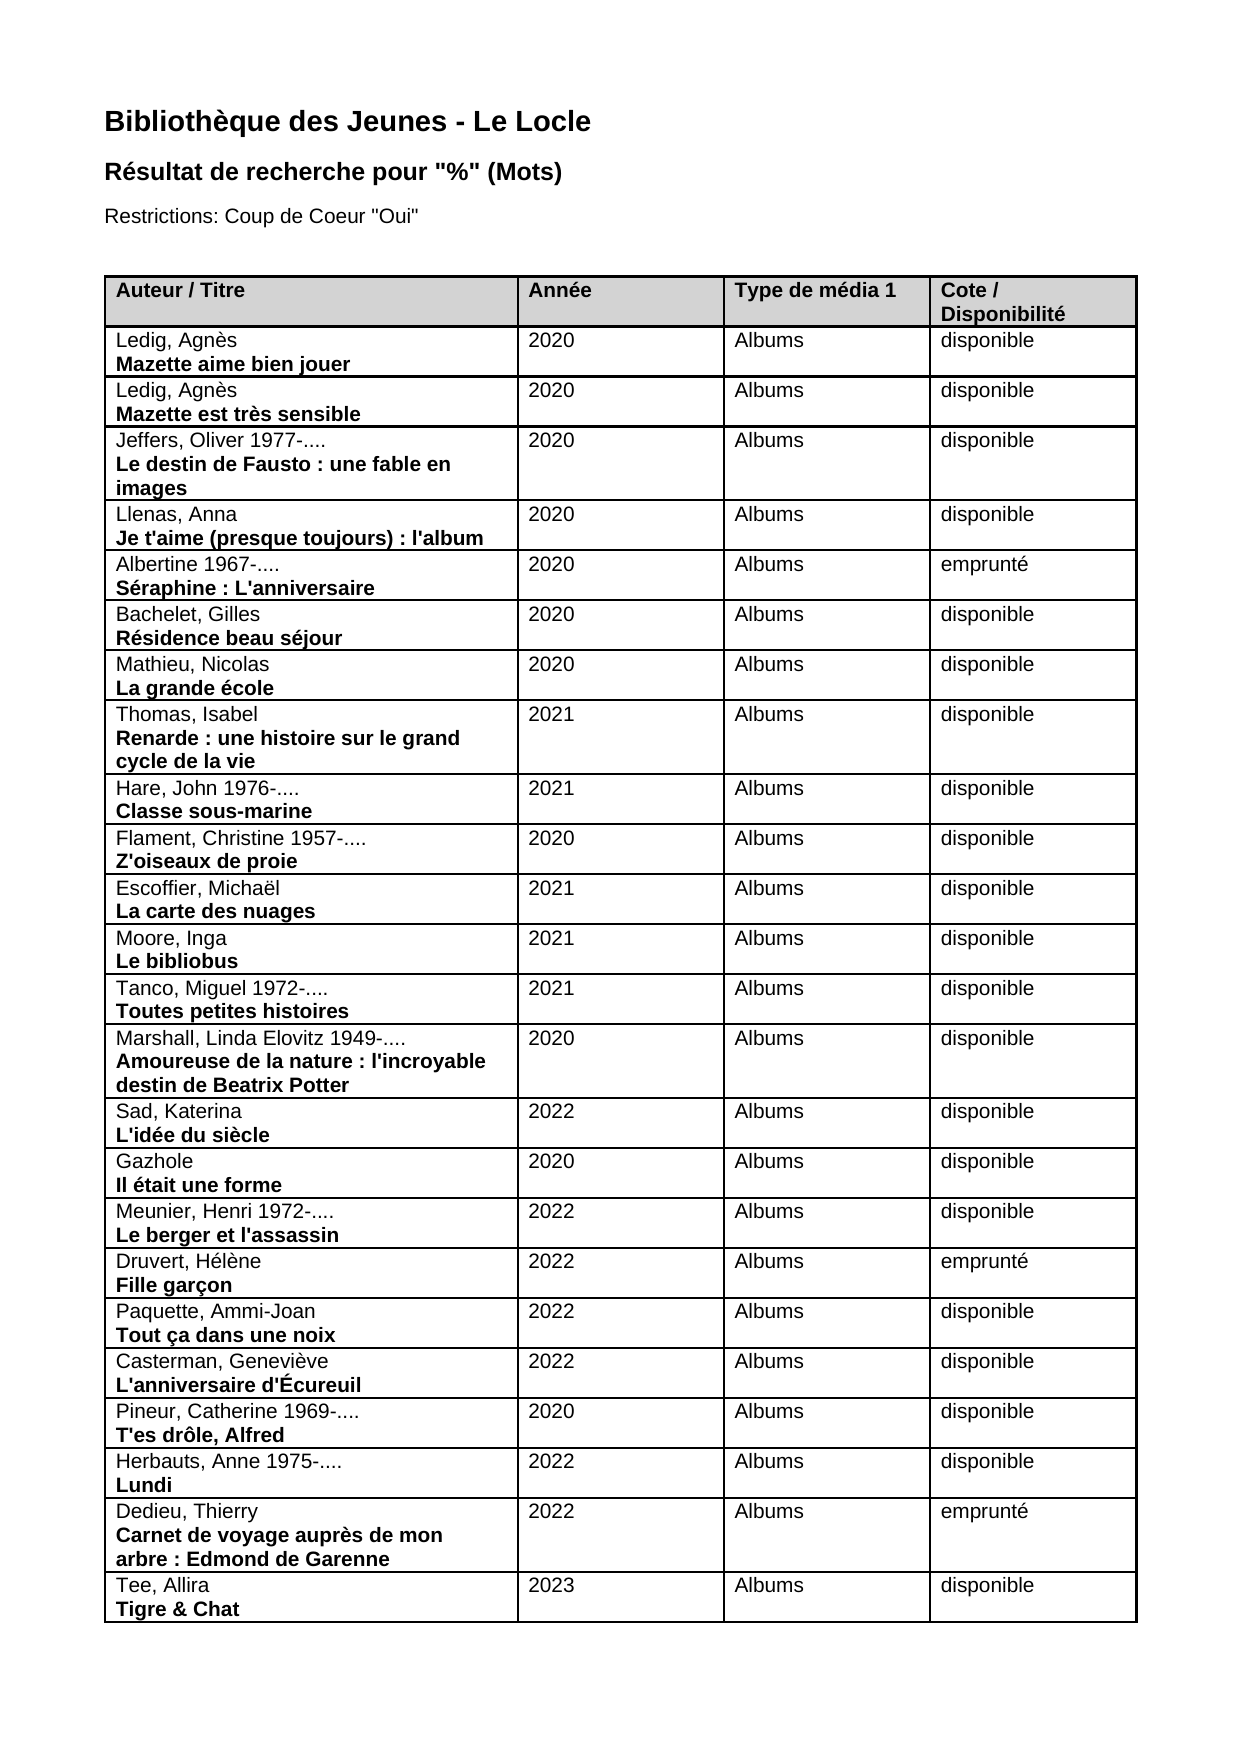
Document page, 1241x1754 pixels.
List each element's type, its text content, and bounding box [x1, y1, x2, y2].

table_cell 2021 [519, 701, 723, 773]
table_cell disponible [931, 1573, 1135, 1621]
table_cell Albums [725, 378, 929, 425]
table_cell Herbauts, Anne 1975-.... Lundi [106, 1449, 517, 1497]
text Résultat de recherche pour "%" (Mots) [104, 156, 1136, 185]
table_cell disponible [931, 428, 1135, 499]
table_cell disponible [931, 775, 1135, 823]
text Bibliothèque des Jeunes - Le Locle [104, 104, 1136, 138]
table_header Cote / Disponibilité [931, 278, 1135, 325]
table_cell 2020 [519, 328, 723, 375]
table_cell 2020 [519, 1025, 723, 1097]
table_cell 2022 [519, 1499, 723, 1571]
table_cell disponible [931, 1299, 1135, 1347]
table_cell Albums [725, 1299, 929, 1347]
table_cell 2022 [519, 1199, 723, 1247]
table_cell 2020 [519, 378, 723, 425]
table_cell 2020 [519, 428, 723, 499]
table_header Année [519, 278, 723, 325]
table_cell Druvert, Hélène Fille garçon [106, 1249, 517, 1297]
table_cell Albums [725, 651, 929, 699]
table_cell disponible [931, 1025, 1135, 1097]
table_cell 2021 [519, 975, 723, 1023]
table_cell Albums [725, 1099, 929, 1147]
table_cell Albums [725, 551, 929, 599]
table_cell disponible [931, 651, 1135, 699]
table_cell Albums [725, 328, 929, 375]
table_cell 2022 [519, 1249, 723, 1297]
table_cell Meunier, Henri 1972-.... Le berger et l'assassin [106, 1199, 517, 1247]
table_cell Casterman, Geneviève L'anniversaire d'Écureuil [106, 1349, 517, 1397]
table_header Type de média 1 [725, 278, 929, 325]
table_cell disponible [931, 975, 1135, 1023]
table_cell Pineur, Catherine 1969-.... T'es drôle, Alfred [106, 1399, 517, 1447]
table_cell Albums [725, 1025, 929, 1097]
table_cell Sad, Katerina L'idée du siècle [106, 1099, 517, 1147]
table_cell Albums [725, 1249, 929, 1297]
table_cell disponible [931, 701, 1135, 773]
table_cell 2022 [519, 1349, 723, 1397]
table_cell Gazhole Il était une forme [106, 1149, 517, 1197]
table_cell disponible [931, 1199, 1135, 1247]
table_cell Dedieu, Thierry Carnet de voyage auprès de mon arbre : Edmond de Garenne [106, 1499, 517, 1571]
table_cell 2020 [519, 1399, 723, 1447]
table_cell disponible [931, 925, 1135, 973]
table_cell Mathieu, Nicolas La grande école [106, 651, 517, 699]
table_cell disponible [931, 1149, 1135, 1197]
table_header Auteur / Titre [106, 278, 517, 325]
table_cell Hare, John 1976-.... Classe sous-marine [106, 775, 517, 823]
table_cell Albums [725, 1449, 929, 1497]
table_cell Albums [725, 1199, 929, 1247]
table_cell 2020 [519, 501, 723, 549]
table_cell disponible [931, 1449, 1135, 1497]
table_cell Albums [725, 1573, 929, 1621]
table_cell 2022 [519, 1449, 723, 1497]
table_cell emprunté [931, 1249, 1135, 1297]
table_cell disponible [931, 328, 1135, 375]
table_cell Albums [725, 501, 929, 549]
table_cell 2020 [519, 651, 723, 699]
text Restrictions: Coup de Coeur "Oui" [104, 204, 1136, 228]
table_cell Albums [725, 975, 929, 1023]
table_cell Albums [725, 775, 929, 823]
table_cell disponible [931, 378, 1135, 425]
table_cell 2023 [519, 1573, 723, 1621]
table_cell Tee, Allira Tigre & Chat [106, 1573, 517, 1621]
table_cell Marshall, Linda Elovitz 1949-.... Amoureuse de la nature : l'incroyable destin de Beatrix Potter [106, 1025, 517, 1097]
table_cell Thomas, Isabel Renarde : une histoire sur le grand cycle de la vie [106, 701, 517, 773]
table_cell disponible [931, 601, 1135, 649]
table_cell Albertine 1967-.... Séraphine : L'anniversaire [106, 551, 517, 599]
table_cell disponible [931, 1099, 1135, 1147]
table_cell Albums [725, 1399, 929, 1447]
table_cell Ledig, Agnès Mazette aime bien jouer [106, 328, 517, 375]
table_cell Albums [725, 1349, 929, 1397]
table_cell 2021 [519, 875, 723, 923]
table_cell Albums [725, 428, 929, 499]
table_cell 2020 [519, 601, 723, 649]
table_cell Flament, Christine 1957-.... Z'oiseaux de proie [106, 825, 517, 873]
table_cell Albums [725, 601, 929, 649]
table_cell Paquette, Ammi-Joan Tout ça dans une noix [106, 1299, 517, 1347]
table_cell Albums [725, 1149, 929, 1197]
table_cell Llenas, Anna Je t'aime (presque toujours) : l'album [106, 501, 517, 549]
table_cell disponible [931, 501, 1135, 549]
table_cell Escoffier, Michaël La carte des nuages [106, 875, 517, 923]
table_cell Bachelet, Gilles Résidence beau séjour [106, 601, 517, 649]
table_cell emprunté [931, 1499, 1135, 1571]
table_cell 2022 [519, 1099, 723, 1147]
table_cell disponible [931, 825, 1135, 873]
table_cell 2020 [519, 1149, 723, 1197]
table_cell Moore, Inga Le bibliobus [106, 925, 517, 973]
table_cell Ledig, Agnès Mazette est très sensible [106, 378, 517, 425]
table_cell emprunté [931, 551, 1135, 599]
table_cell Albums [725, 701, 929, 773]
table_cell 2020 [519, 825, 723, 873]
table_cell Tanco, Miguel 1972-.... Toutes petites histoires [106, 975, 517, 1023]
table_cell 2022 [519, 1299, 723, 1347]
table_cell 2021 [519, 775, 723, 823]
table_cell disponible [931, 875, 1135, 923]
table_cell Albums [725, 875, 929, 923]
table_cell 2021 [519, 925, 723, 973]
table_cell Albums [725, 825, 929, 873]
table_cell Albums [725, 925, 929, 973]
table_cell Albums [725, 1499, 929, 1571]
table_cell disponible [931, 1349, 1135, 1397]
table_cell Jeffers, Oliver 1977-.... Le destin de Fausto : une fable en images [106, 428, 517, 499]
table_cell 2020 [519, 551, 723, 599]
table_cell disponible [931, 1399, 1135, 1447]
